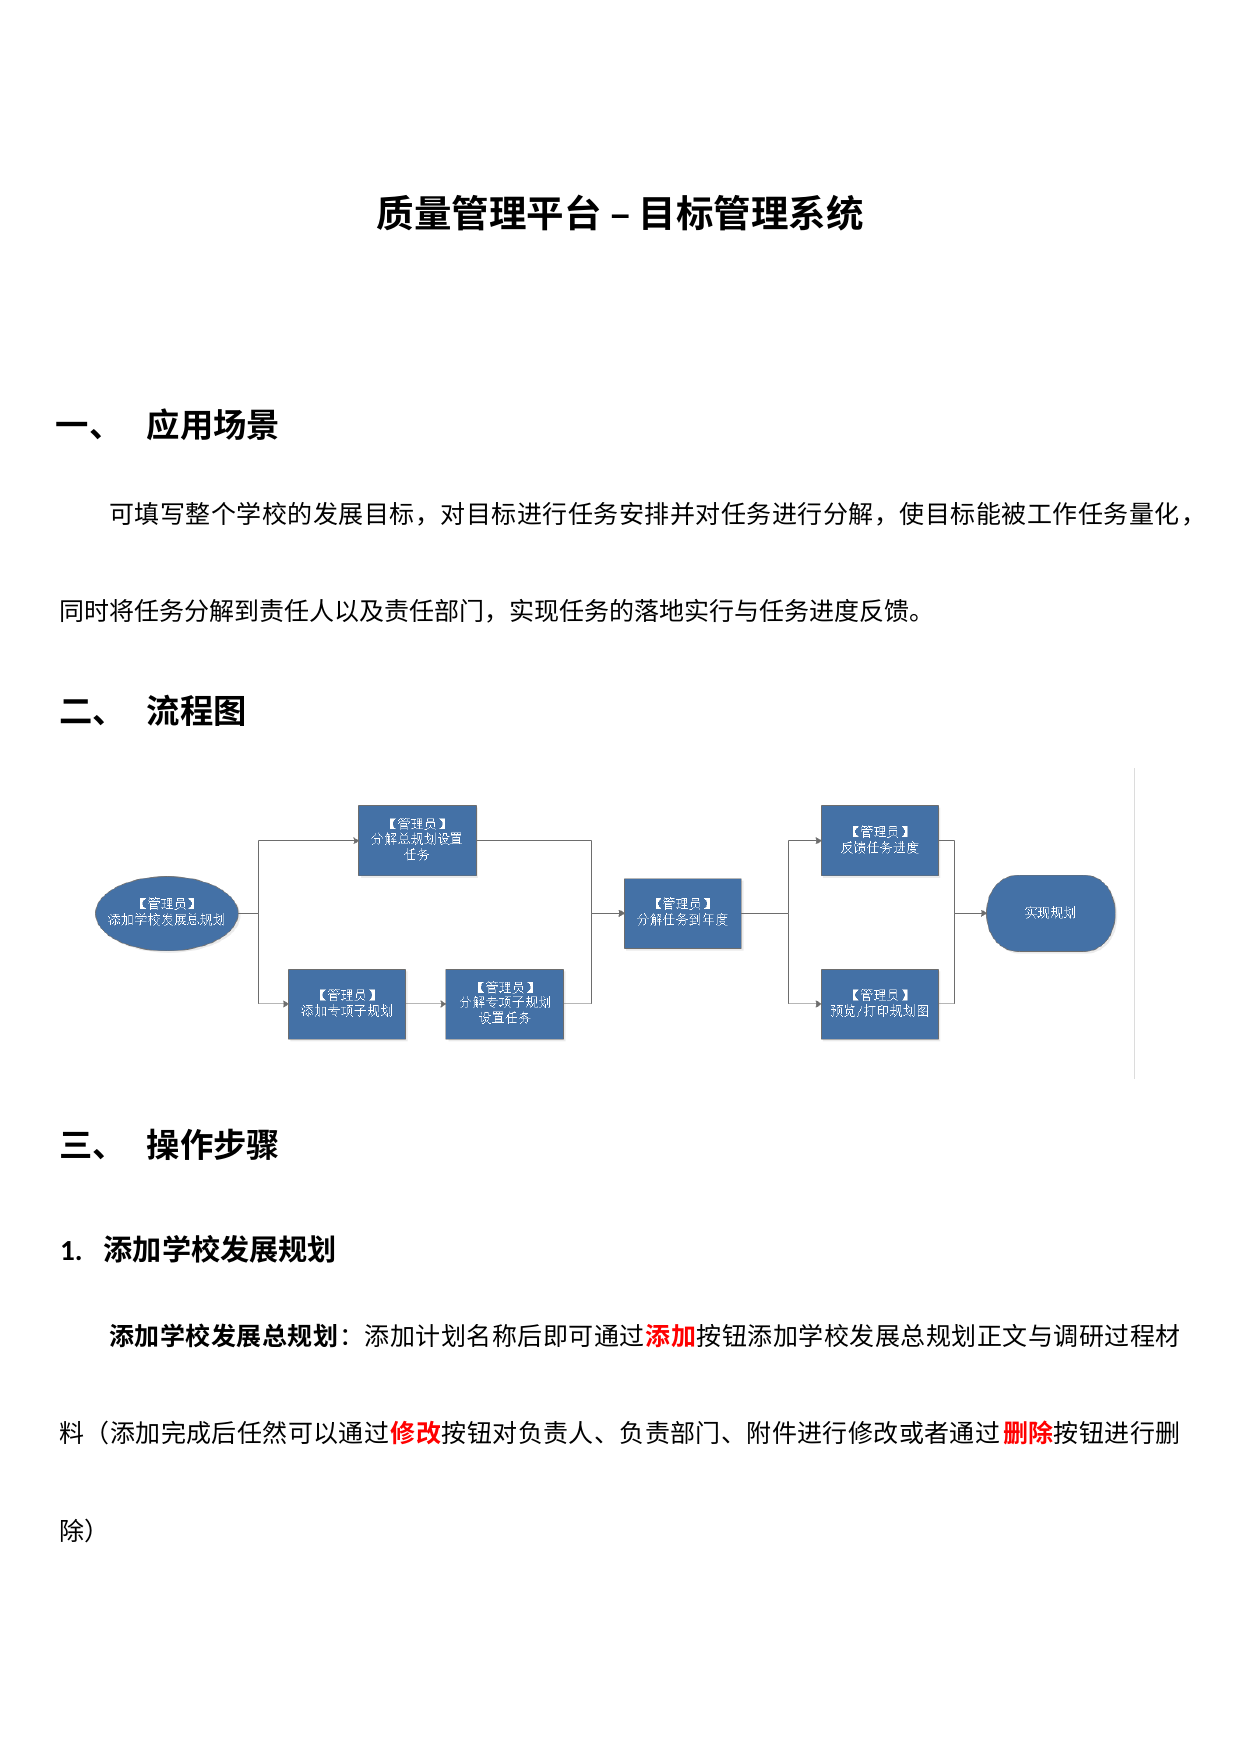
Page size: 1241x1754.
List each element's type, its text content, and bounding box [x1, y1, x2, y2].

list 操作步骤 [59, 1110, 1181, 1175]
list 添加学校发展规划 [60, 1215, 1181, 1280]
picture [76, 768, 1140, 1079]
text 质量管理平台 – 目标管理系统 [59, 178, 1181, 243]
list 流程图 [59, 677, 1181, 742]
text 可填写整个学校的发展目标，对目标进行任务安排并对任务进行分解，使目标能被工作任务量化，同时将任务分解到责任人以及责任部门，实现任务的落地实行与任务进度反馈。 [59, 480, 1181, 642]
text 添加学校发展总规划：添加计划名称后即可通过添加按钮添加学校发展总规划正文与调研过程材料（添加完成后任然可以通过修改按钮对负责人、负责部门、附件进行修改或者通过删除按钮进行删除） [59, 1302, 1181, 1562]
text 应用场景 [56, 391, 1181, 456]
